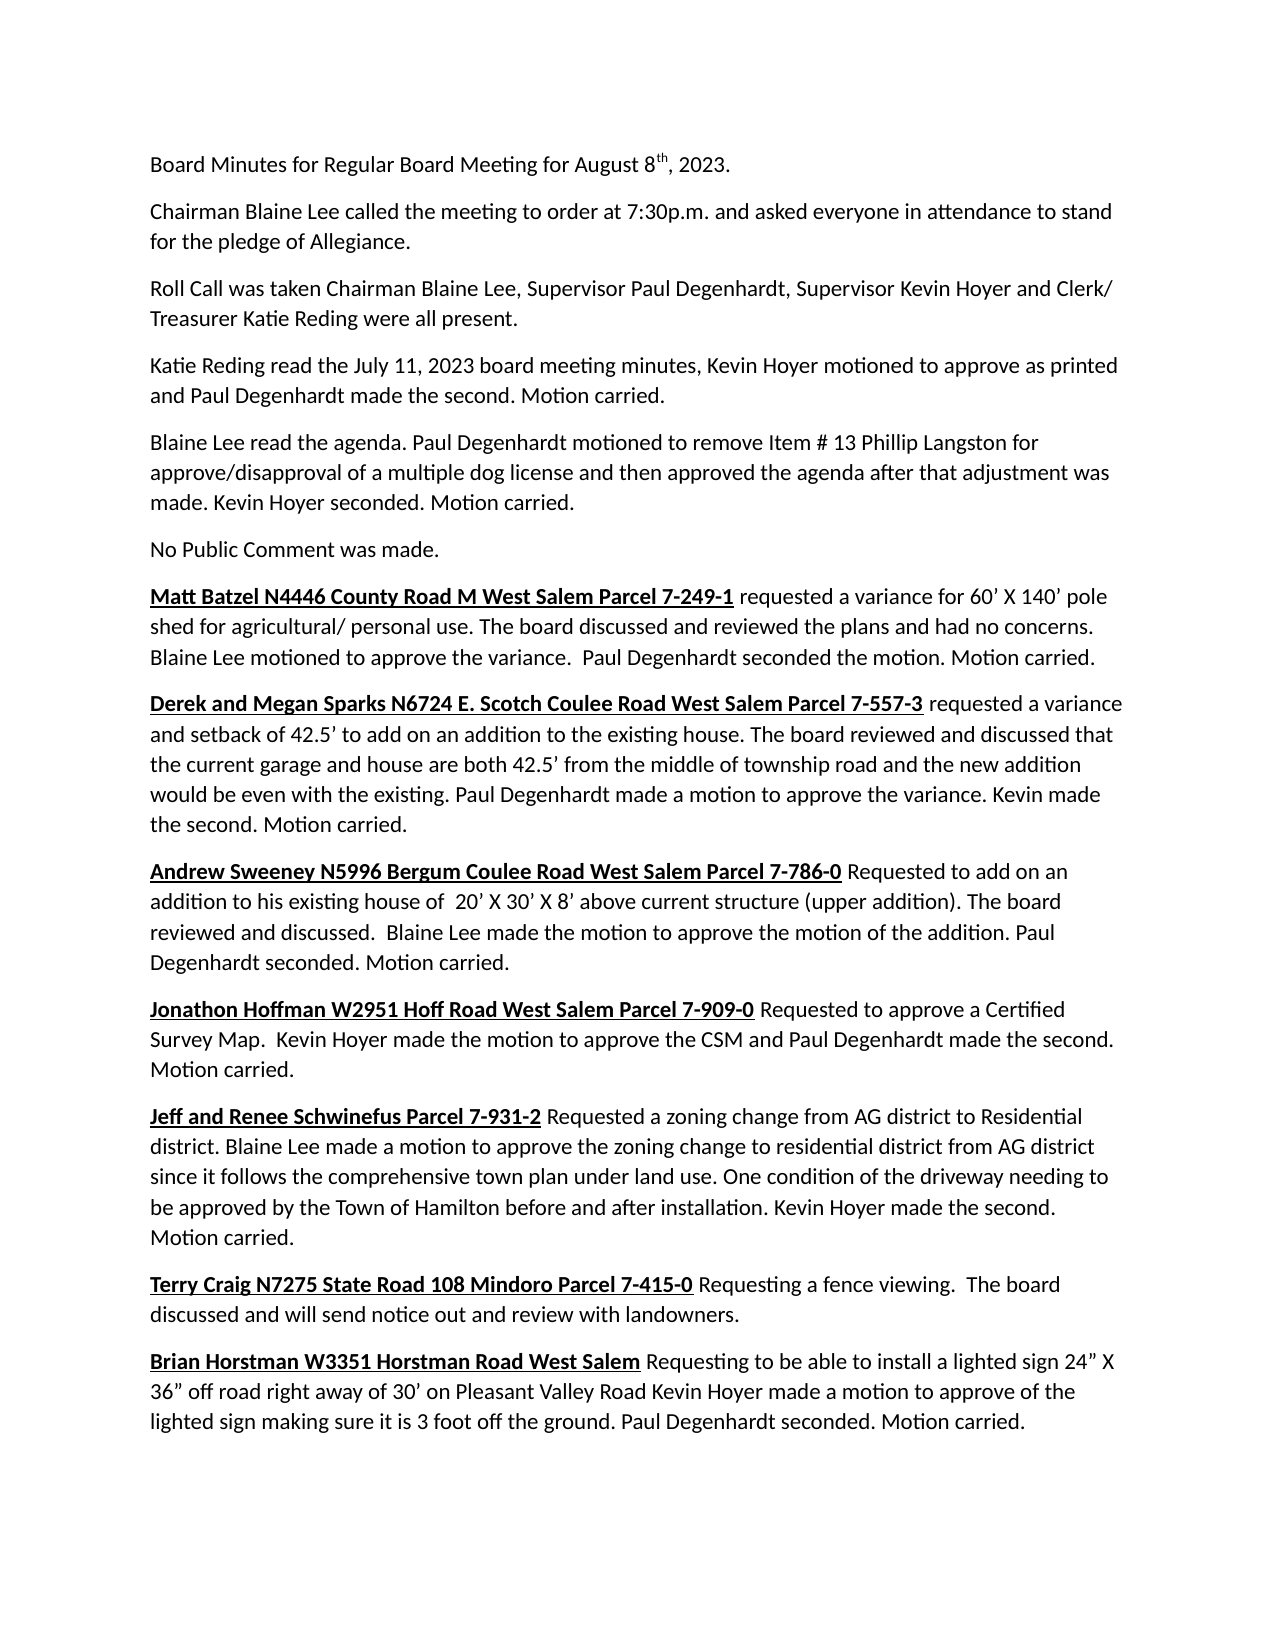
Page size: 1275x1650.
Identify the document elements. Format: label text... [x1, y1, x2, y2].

text Katie Reding read the July 11, 2023 board meeting minutes, Kevin Hoyer motioned to approve as printed and Paul Degenhardt made the second. Motion carried. [150, 351, 1125, 409]
text Terry Craig N7275 State Road 108 Mindoro Parcel 7-415-0 Requesting a fence viewing. The board discussed and will send notice out and review with landowners. [150, 1270, 1125, 1328]
text Chairman Blaine Lee called the meeting to order at 7:30p.m. and asked everyone in attendance to stand for the pledge of Allegiance. [150, 197, 1125, 255]
text Jeff and Renee Schwinefus Parcel 7-931-2 Requested a zoning change from AG district to Residential district. Blaine Lee made a motion to approve the zoning change to residential district from AG district since it follows the comprehensive town plan under land use. One condition of the driveway needing to be approved by the Town of Hamilton before and after installation. Kevin Hoyer made the second. Motion carried. [150, 1102, 1125, 1251]
text Roll Call was taken Chairman Blaine Lee, Supervisor Paul Degenhardt, Supervisor Kevin Hoyer and Clerk/ Treasurer Katie Reding were all present. [150, 274, 1125, 332]
text Matt Batzel N4446 County Road M West Salem Parcel 7-249-1 requested a variance for 60’ X 140’ pole shed for agricultural/ personal use. The board discussed and reviewed the plans and had no concerns. Blaine Lee motioned to approve the variance. Paul Degenhardt seconded the motion. Motion carried. [150, 582, 1125, 671]
text Andrew Sweeney N5996 Bergum Coulee Road West Salem Parcel 7-786-0 Requested to add on an addition to his existing house of 20’ X 30’ X 8’ above current structure (upper addition). The board reviewed and discussed. Blaine Lee made the motion to approve the motion of the addition. Paul Degenhardt seconded. Motion carried. [150, 857, 1125, 976]
text Board Minutes for Regular Board Meeting for August 8th, 2023. [150, 150, 1125, 178]
text Jonathon Hoffman W2951 Hoff Road West Salem Parcel 7-909-0 Requested to approve a Certified Survey Map. Kevin Hoyer made the motion to approve the CSM and Paul Degenhardt made the second. Motion carried. [150, 995, 1125, 1083]
text Brian Horstman W3351 Horstman Road West Salem Requesting to be able to install a lighted sign 24” X 36” off road right away of 30’ on Pleasant Valley Road Kevin Hoyer made a motion to approve of the lighted sign making sure it is 3 foot off the ground. Paul Degenhardt seconded. Motion carried. [150, 1347, 1125, 1435]
text Derek and Megan Sparks N6724 E. Scotch Coulee Road West Salem Parcel 7-557-3 requested a variance and setback of 42.5’ to add on an addition to the existing house. The board reviewed and discussed that the current garage and house are both 42.5’ from the middle of township road and the new addition would be even with the existing. Paul Degenhardt made a motion to approve the variance. Kevin made the second. Motion carried. [150, 689, 1125, 838]
text Blaine Lee read the agenda. Paul Degenhardt motioned to remove Item # 13 Phillip Langston for approve/disapproval of a multiple dog license and then approved the agenda after that adjustment was made. Kevin Hoyer seconded. Motion carried. [150, 428, 1125, 517]
text No Public Comment was made. [150, 535, 1125, 563]
